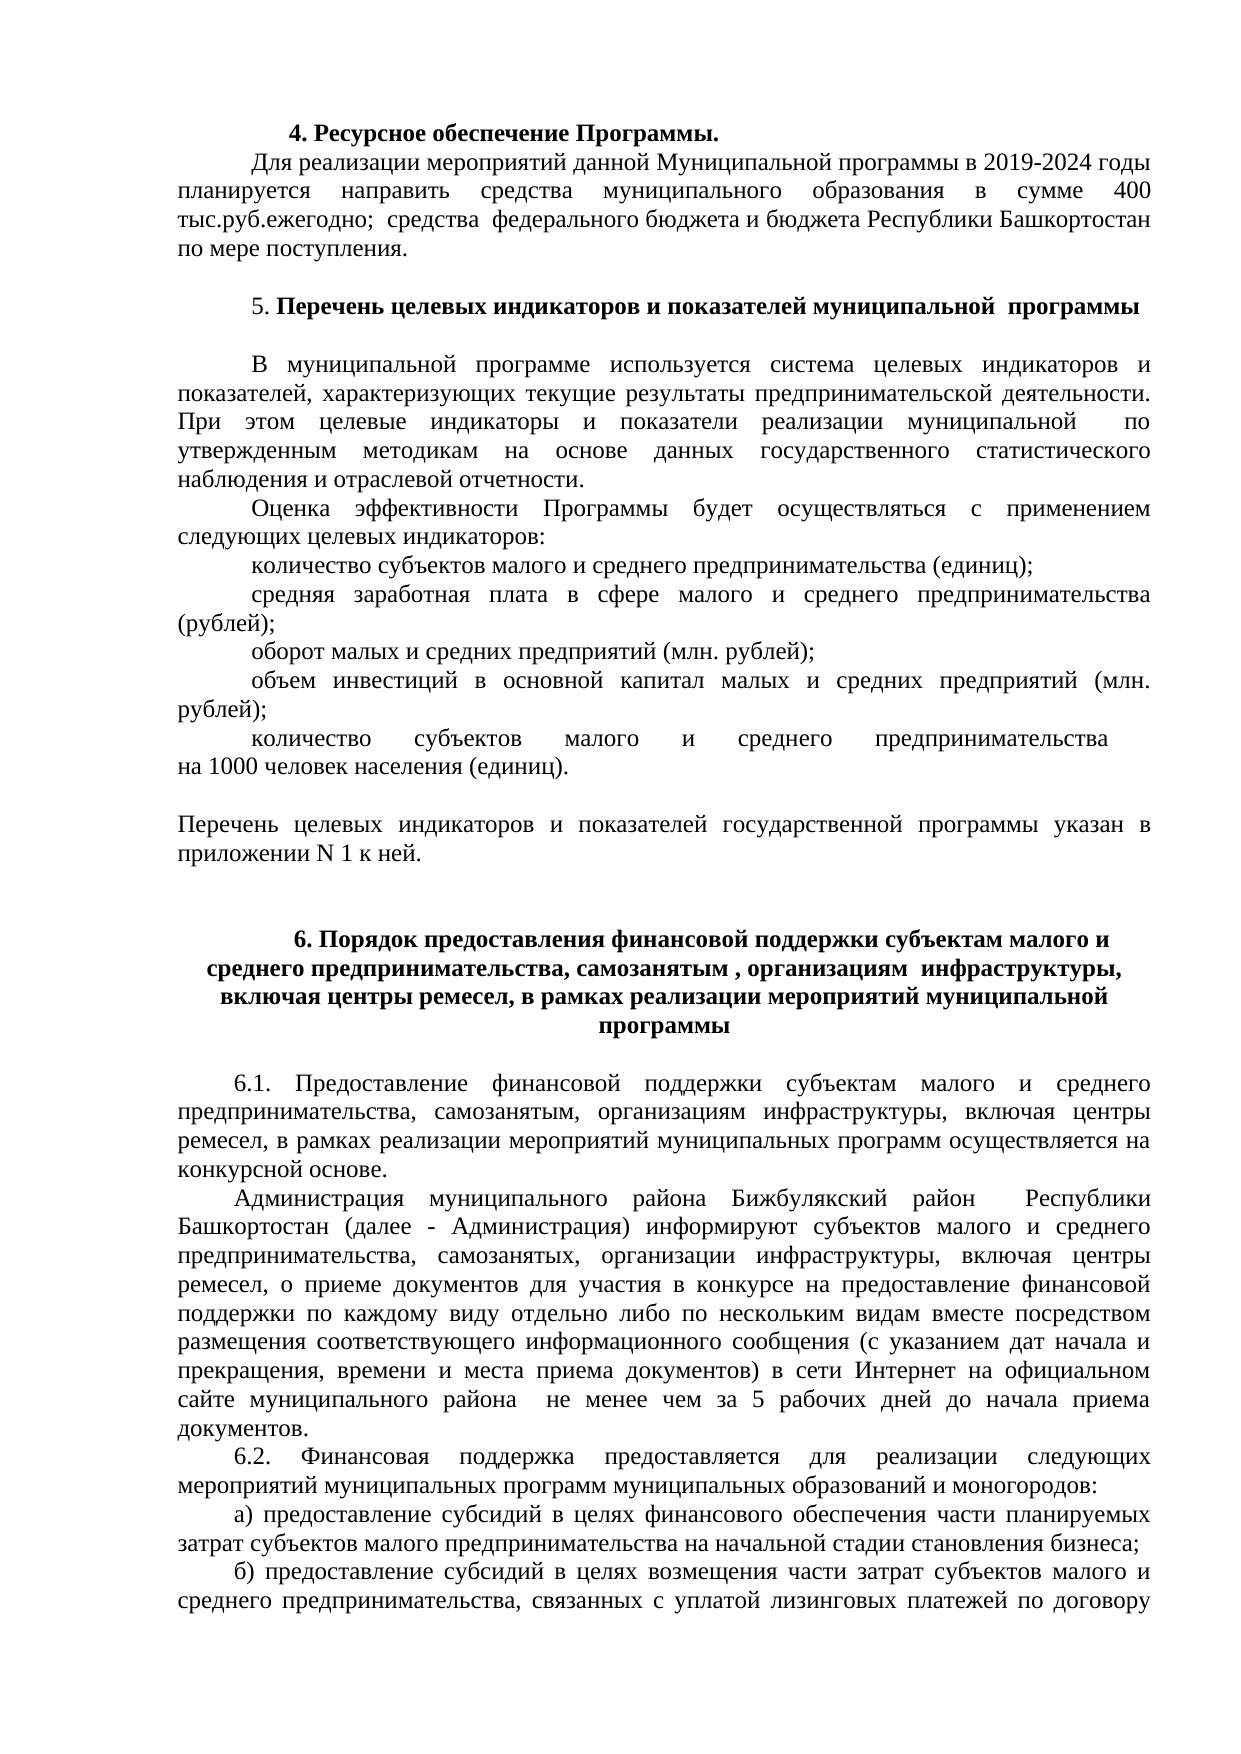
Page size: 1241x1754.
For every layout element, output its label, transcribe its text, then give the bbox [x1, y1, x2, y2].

subtitle 4. Ресурсное обеспечение Программы. [288, 118, 1152, 147]
text количество субъектов малого и среднего предпринимательства (единиц); [177, 550, 1152, 579]
text количество субъектов малого и среднего предпринимательства на 1000 человек населения (единиц). [177, 723, 1152, 780]
text В муниципальной программе используется система целевых индикаторов и показателей, характеризующих текущие результаты предпринимательской деятельности. При этом целевые индикаторы и показатели реализации муниципальной по утвержденным методикам на основе данных государственного статистического наблюдения и отраслевой отчетности. [177, 349, 1152, 493]
text объем инвестиций в основной капитал малых и средних предприятий (млн. рублей); [177, 665, 1152, 723]
text 6.1. Предоставление финансовой поддержки субъектам малого и среднего предпринимательства, самозанятым, организациям инфраструктуры, включая центры ремесел, в рамках реализации мероприятий муниципальных программ осуществляется на конкурсной основе. [177, 1068, 1152, 1183]
text а) предоставление субсидий в целях финансового обеспечения части планируемых затрат субъектов малого предпринимательства на начальной стадии становления бизнеса; [177, 1499, 1152, 1556]
text 5. Перечень целевых индикаторов и показателей муниципальной программы [177, 291, 1152, 320]
text средняя заработная плата в сфере малого и среднего предпринимательства (рублей); [177, 579, 1152, 636]
text 6.2. Финансовая поддержка предоставляется для реализации следующих мероприятий муниципальных программ муниципальных образований и моногородов: [177, 1441, 1152, 1499]
text оборот малых и средних предприятий (млн. рублей); [177, 636, 1152, 665]
text Для реализации мероприятий данной Муниципальной программы в 2019-2024 годы планируется направить средства муниципального образования в сумме 400 тыс.руб.ежегодно; средства федерального бюджета и бюджета Республики Башкортостан по мере поступления. [177, 147, 1152, 262]
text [177, 1556, 1152, 1614]
text Администрация муниципального района Бижбулякский район Республики Башкортостан (далее - Администрация) информируют субъектов малого и среднего предпринимательства, самозанятых, организации инфраструктуры, включая центры ремесел, о приеме документов для участия в конкурсе на предоставление финансовой поддержки по каждому виду отдельно либо по нескольким видам вместе посредством размещения соответствующего информационного сообщения (с указанием дат начала и прекращения, времени и места приема документов) в сети Интернет на официальном сайте муниципального района не менее чем за 5 рабочих дней до начала приема документов. [177, 1183, 1152, 1441]
text Перечень целевых индикаторов и показателей государственной программы указан в приложении N 1 к ней. [177, 780, 1152, 866]
text Оценка эффективности Программы будет осуществляться с применением следующих целевых индикаторов: [177, 493, 1152, 550]
text 6. Порядок предоставления финансовой поддержки субъектам малого и среднего предпринимательства, самозанятым , организациям инфраструктуры, включая центры ремесел, в рамках реализации мероприятий муниципальной программы [177, 924, 1152, 1039]
